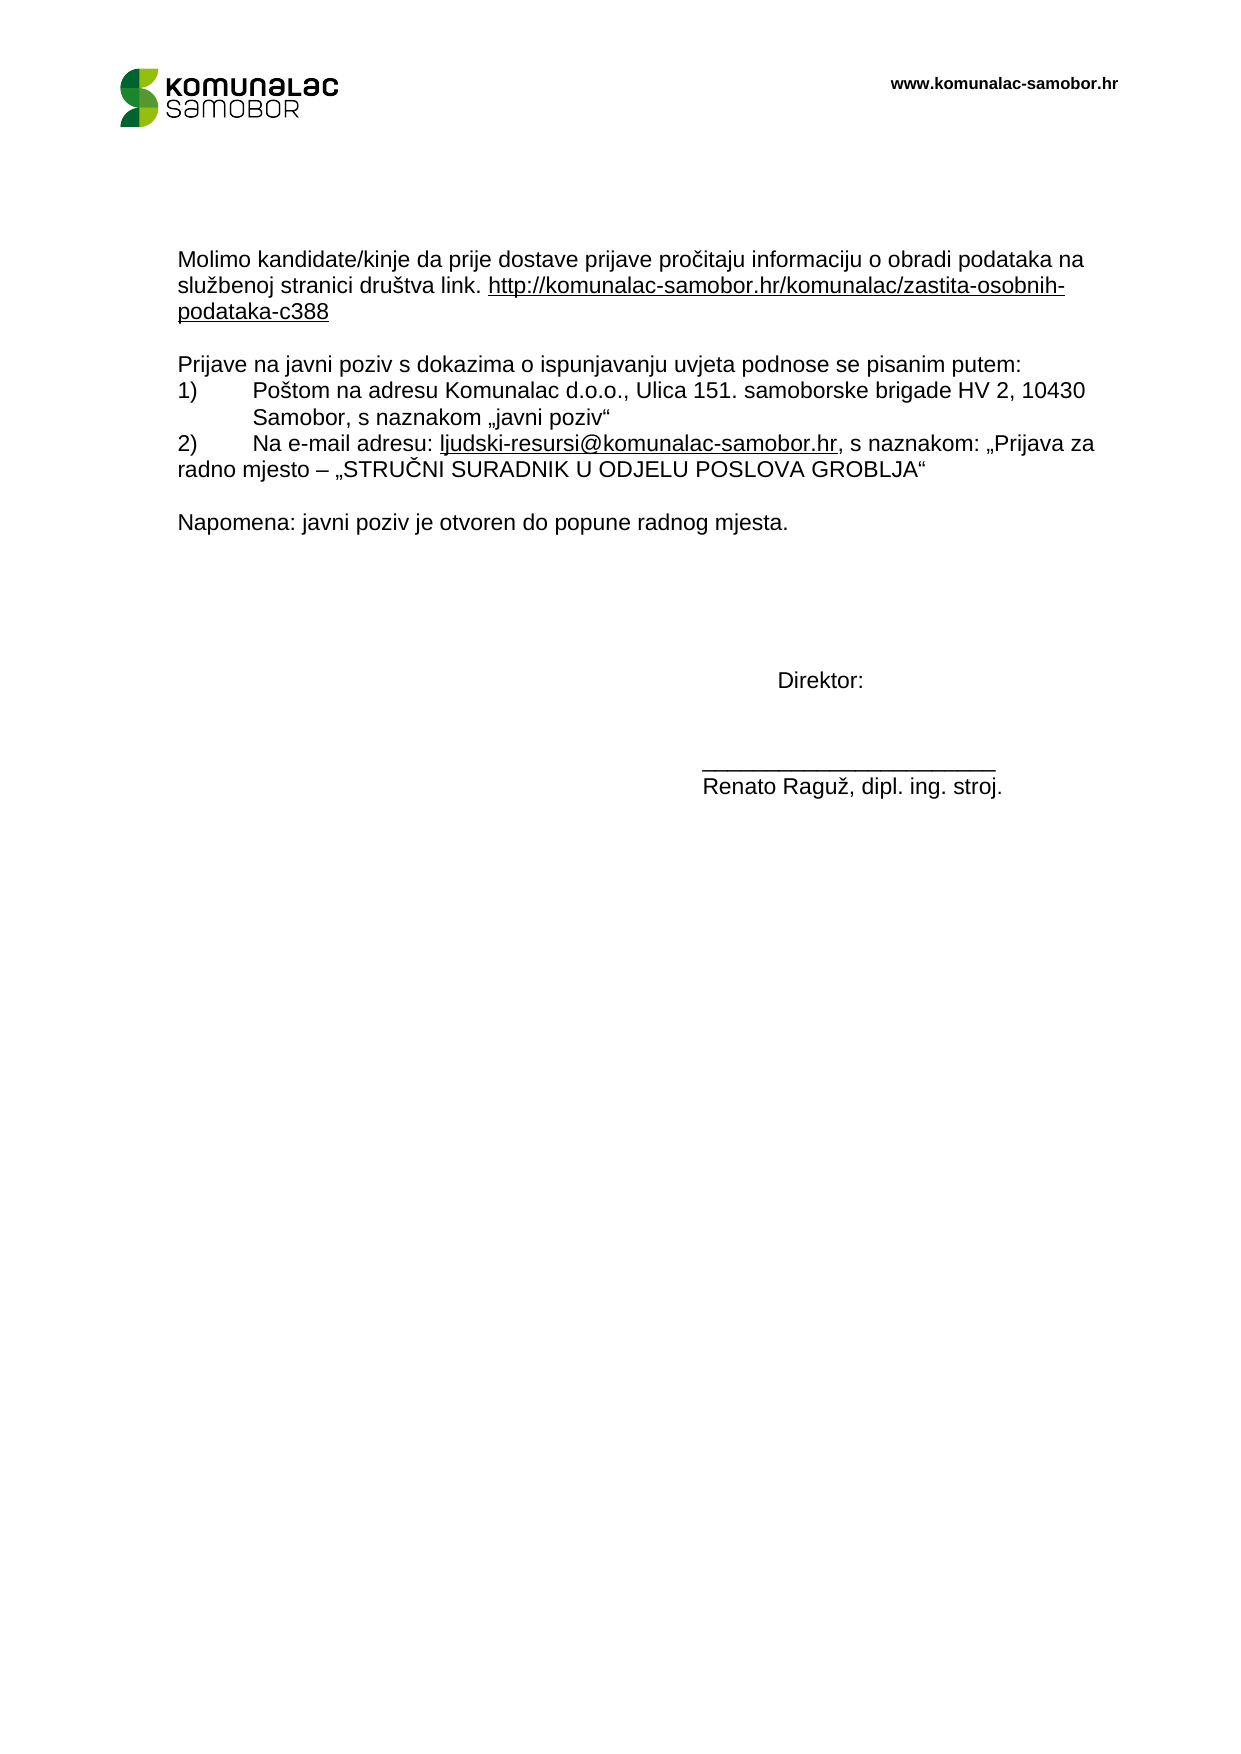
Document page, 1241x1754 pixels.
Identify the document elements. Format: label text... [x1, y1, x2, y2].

text Direktor: [177, 667, 1118, 694]
text Renato Raguž, dipl. ing. stroj. [177, 773, 1118, 799]
text 2) Na e-mail adresu: ljudski-resursi@komunalac-samobor.hr, s naznakom: „Prijava za radno mjesto – „STRUČNI SURADNIK U ODJELU POSLOVA GROBLJA“ [177, 430, 1118, 483]
text Prijave na javni poziv s dokazima o ispunjavanju uvjeta podnose se pisanim putem: [177, 351, 1118, 377]
text 1) Poštom na adresu Komunalac d.o.o., Ulica 151. samoborske brigade HV 2, 10430 Samobor, s naznakom „javni poziv“ [177, 377, 1118, 430]
text _______________________ [177, 746, 1118, 773]
text Molimo kandidate/kinje da prije dostave prijave pročitaju informaciju o obradi podataka na službenoj stranici društva link. http://komunalac-samobor.hr/komunalac/zastita-osobnih-podataka-c388 [177, 246, 1118, 325]
picture [119, 68, 339, 128]
text Napomena: javni poziv je otvoren do popune radnog mjesta. [177, 509, 1118, 536]
